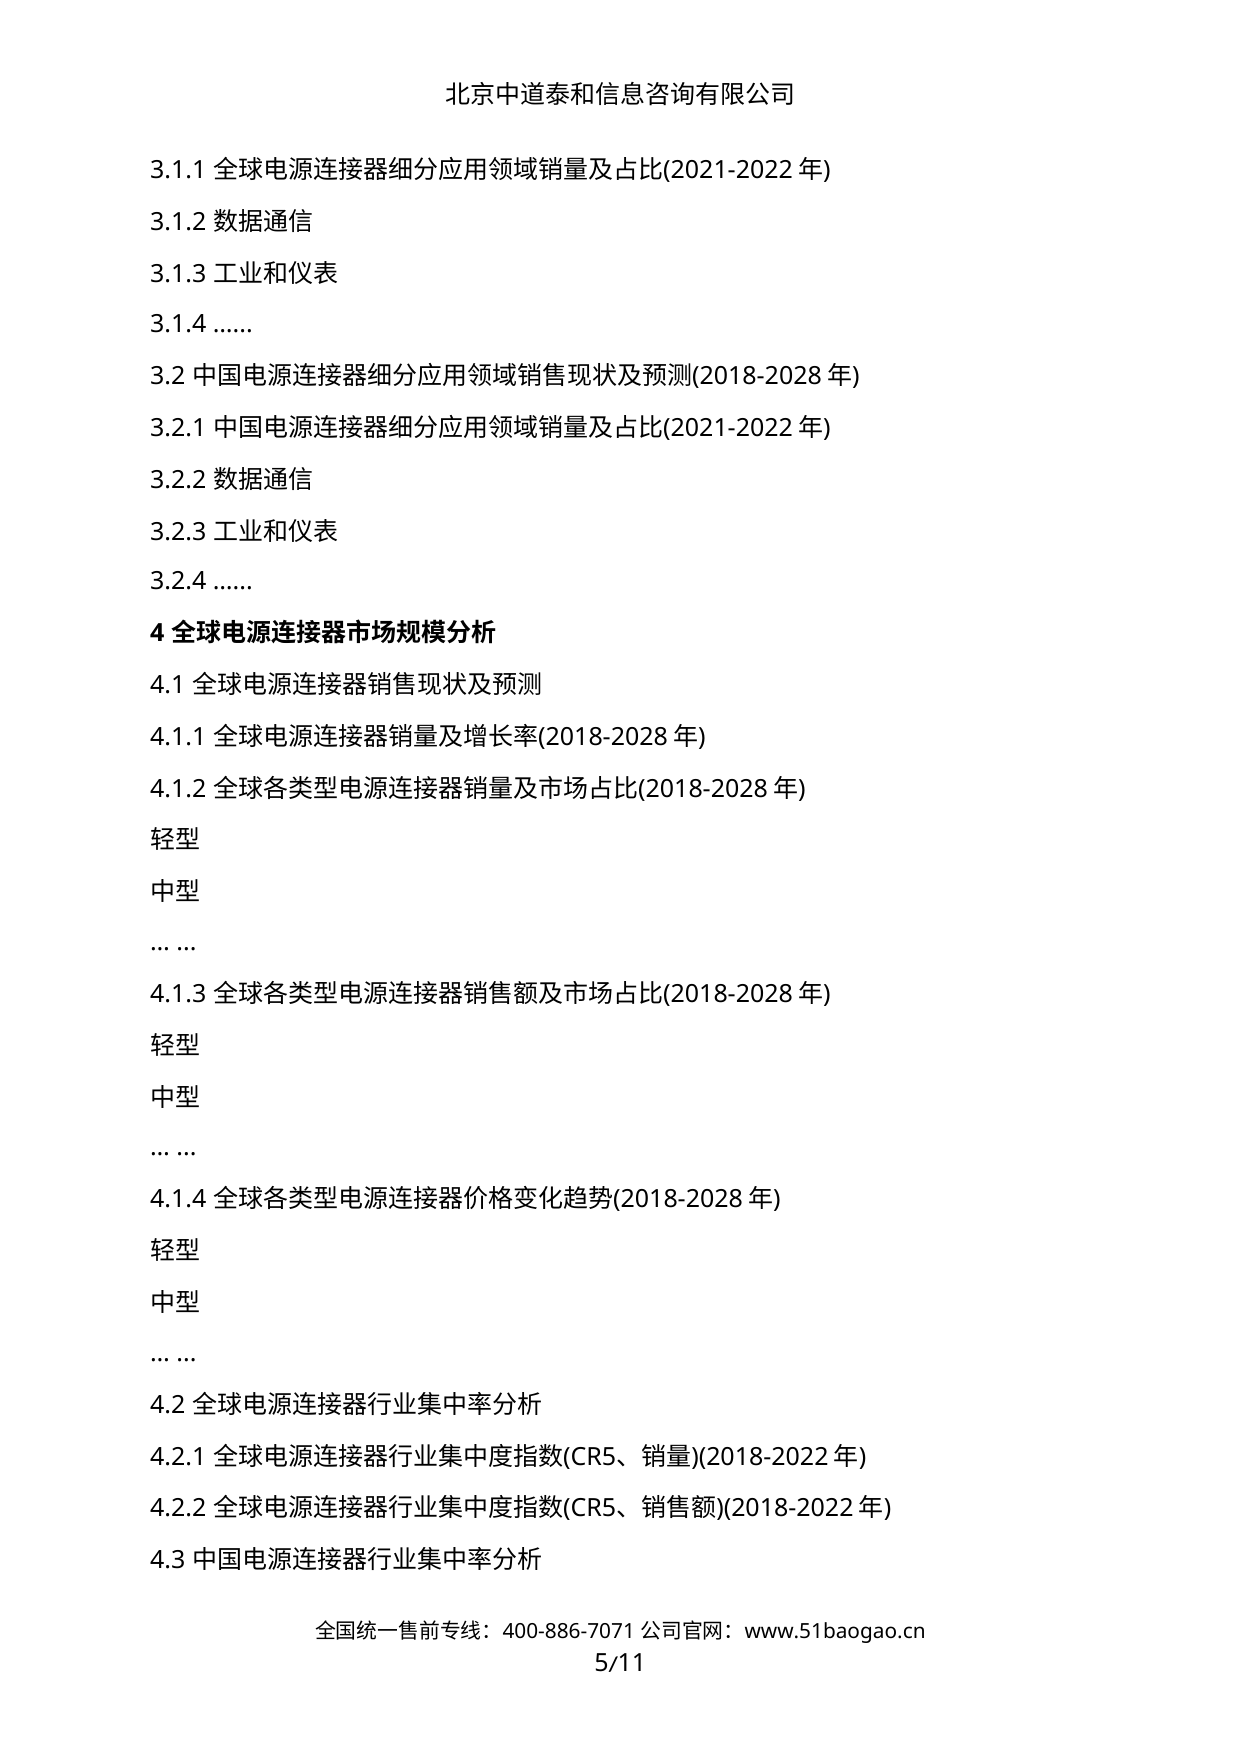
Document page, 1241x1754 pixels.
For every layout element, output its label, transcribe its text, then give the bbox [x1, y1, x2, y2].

text 3.2.3 工业和仪表 [150, 511, 1090, 547]
text 4.2.1 全球电源连接器行业集中度指数(CR5、销量)(2018-2022年) [150, 1436, 1090, 1472]
text 4.3 中国电源连接器行业集中率分析 [150, 1540, 1090, 1576]
text 轻型 [150, 1231, 1090, 1267]
text 中型 [150, 872, 1090, 908]
text 4 全球电源连接器市场规模分析 [150, 612, 1090, 649]
text 3.1.1 全球电源连接器细分应用领域销量及占比(2021-2022年) [150, 150, 1090, 186]
text 4.2 全球电源连接器行业集中率分析 [150, 1384, 1090, 1420]
text … ... [150, 1129, 1090, 1163]
text 轻型 [150, 820, 1090, 856]
text 轻型 [150, 1025, 1090, 1062]
text 4.1.3 全球各类型电源连接器销售额及市场占比(2018-2028年) [150, 973, 1090, 1010]
text 4.2.2 全球电源连接器行业集中度指数(CR5、销售额)(2018-2022年) [150, 1488, 1090, 1524]
text 3.1.2 数据通信 [150, 202, 1090, 238]
text 3.1.3 工业和仪表 [150, 254, 1090, 290]
text 3.2.1 中国电源连接器细分应用领域销量及占比(2021-2022年) [150, 407, 1090, 443]
text 4.1.4 全球各类型电源连接器价格变化趋势(2018-2028年) [150, 1179, 1090, 1215]
text 3.2.4 …... [150, 563, 1090, 597]
text 4.1 全球电源连接器销售现状及预测 [150, 664, 1090, 701]
text … ... [150, 924, 1090, 958]
text 3.2 中国电源连接器细分应用领域销售现状及预测(2018-2028年) [150, 355, 1090, 392]
text 4.1.2 全球各类型电源连接器销量及市场占比(2018-2028年) [150, 768, 1090, 804]
text 4.1.1 全球电源连接器销量及增长率(2018-2028年) [150, 716, 1090, 752]
text 3.1.4 …... [150, 306, 1090, 340]
text 中型 [150, 1077, 1090, 1113]
text 3.2.2 数据通信 [150, 459, 1090, 495]
text 中型 [150, 1282, 1090, 1319]
text … ... [150, 1334, 1090, 1368]
